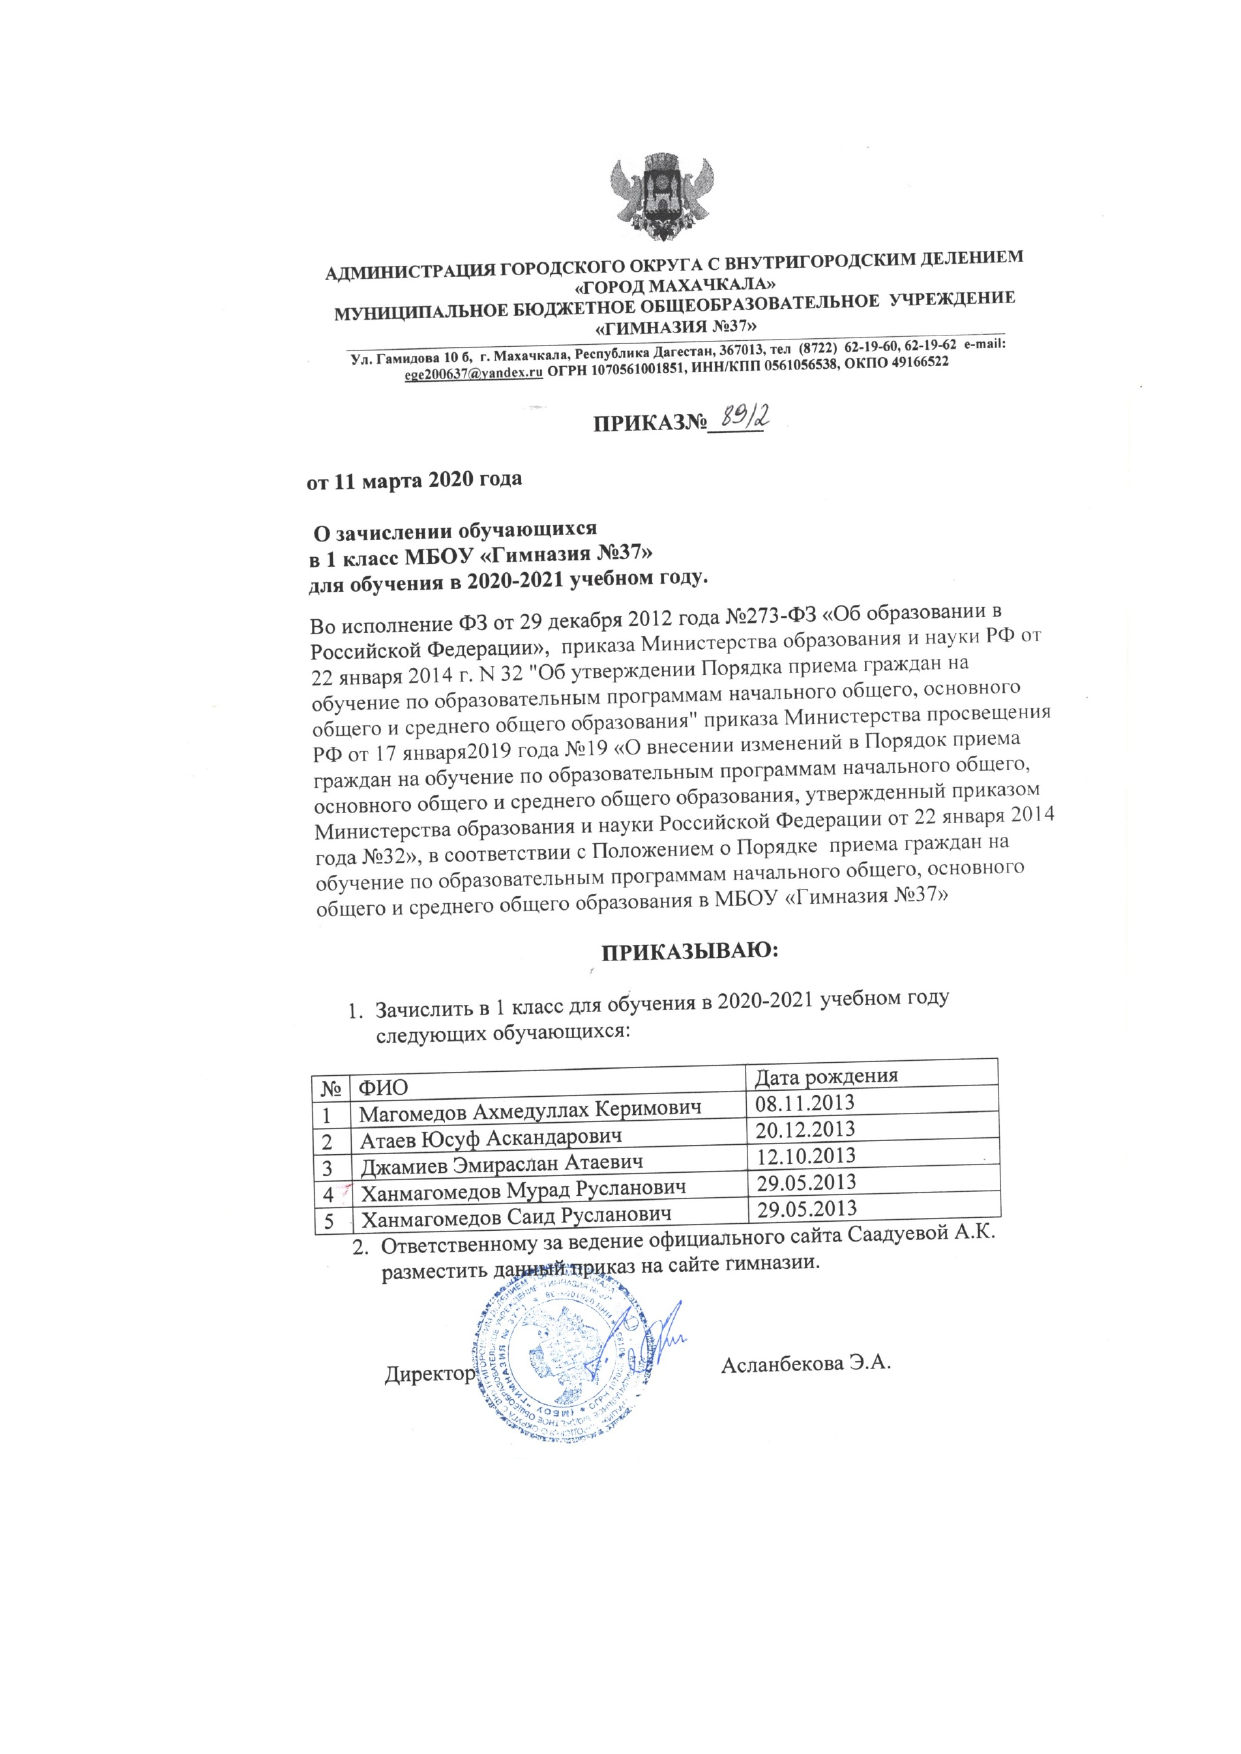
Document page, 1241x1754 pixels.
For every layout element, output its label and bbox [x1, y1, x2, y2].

picture [177, 118, 1151, 1459]
